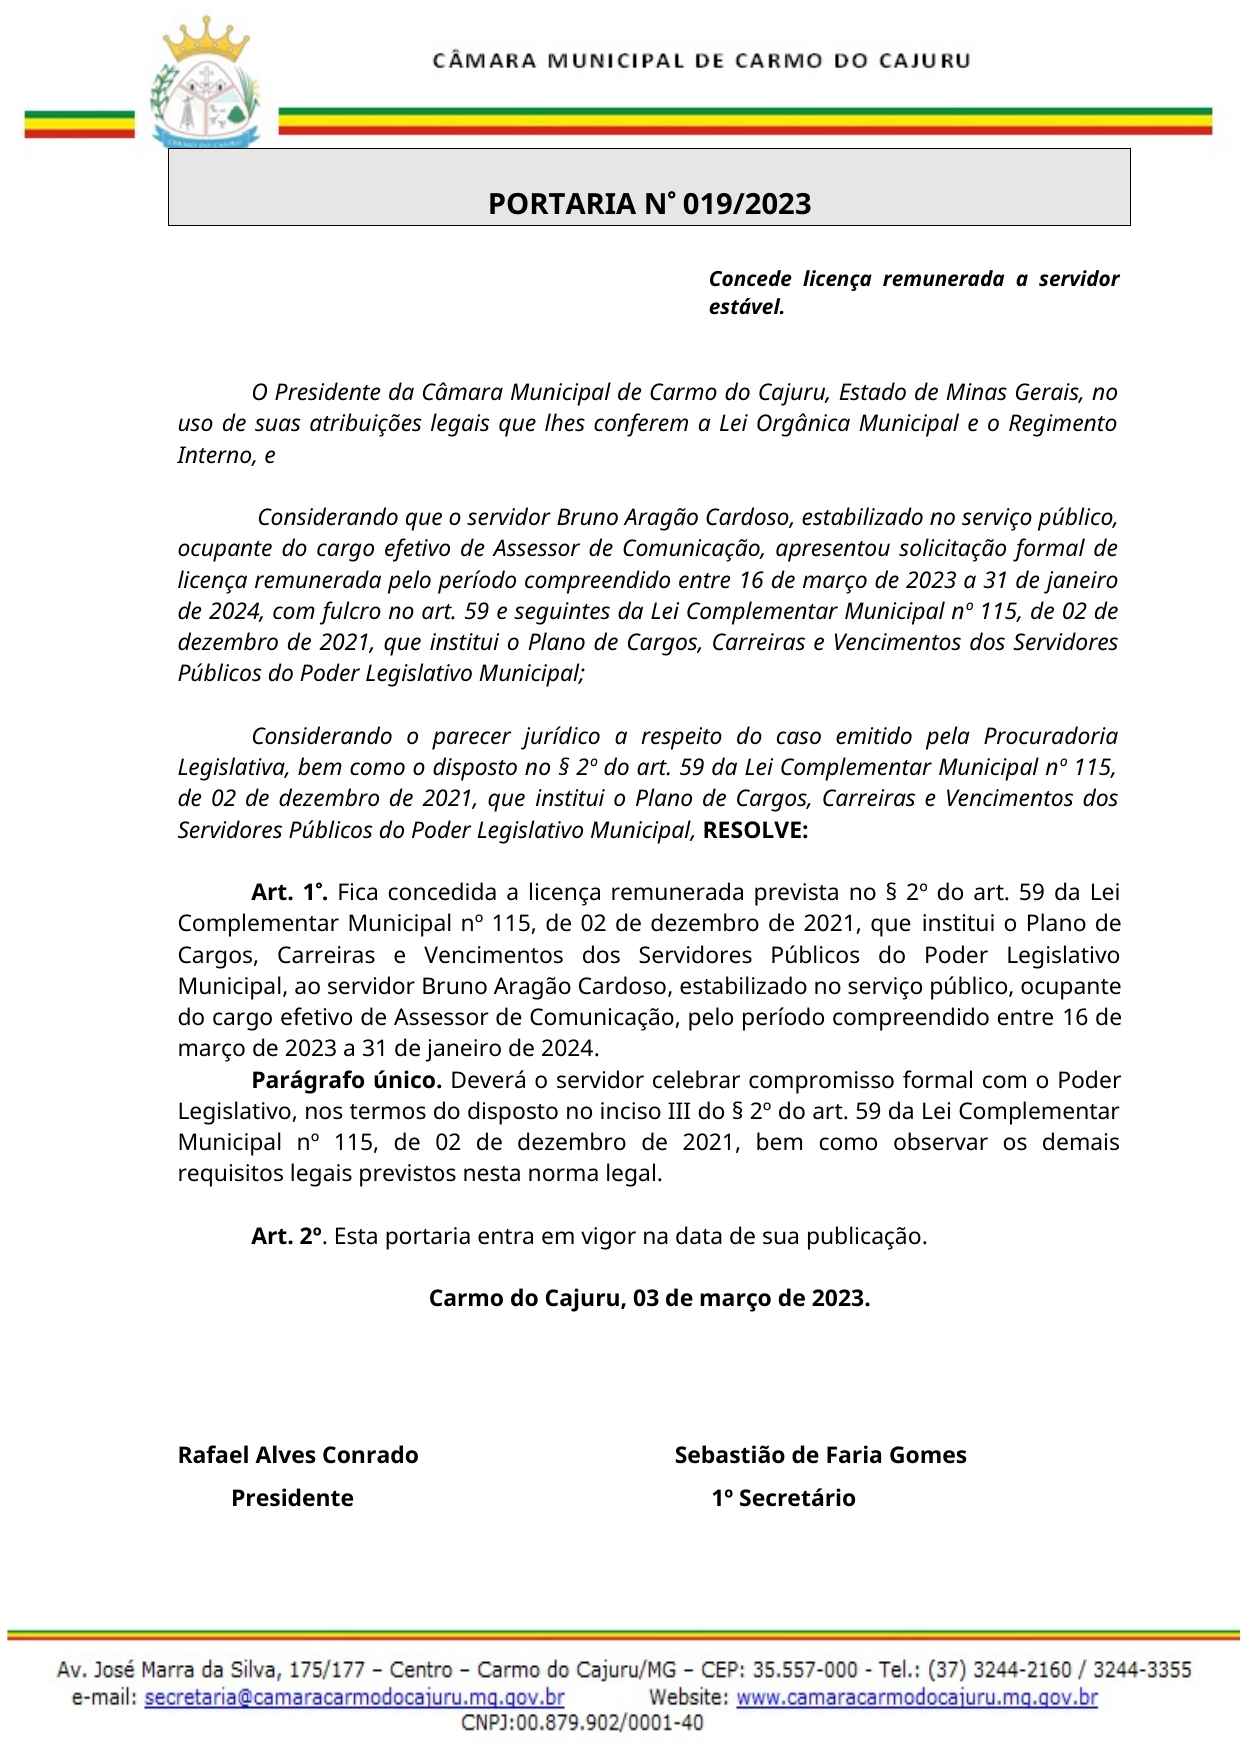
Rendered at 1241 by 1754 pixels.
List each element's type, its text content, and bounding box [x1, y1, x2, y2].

text Concede licença remunerada a servidor estável. [709, 264, 1122, 321]
title PORTARIA N 019/2023 [169, 149, 1130, 225]
picture [7, 1621, 1241, 1754]
text Carmo do Cajuru, 03 de março de 2023. [177, 1282, 1122, 1313]
picture [17, 4, 1232, 180]
text Parágrafo único. Deverá o servidor celebrar compromisso formal com o Poder Legislativo, nos termos do disposto no inciso III do § 2º do art. 59 da Lei Complementar Municipal nº 115, de 02 de dezembro de 2021, bem como observar os demais requisitos legais previstos nesta norma legal. [177, 1063, 1122, 1188]
text O Presidente da Câmara Municipal de Carmo do Cajuru, Estado de Minas Gerais, no uso de suas atribuições legais que lhes conferem a Lei Orgânica Municipal e o Regimento Interno, e [177, 376, 1122, 470]
text Considerando que o servidor Bruno Aragão Cardoso, estabilizado no serviço público, ocupante do cargo efetivo de Assessor de Comunicação, apresentou solicitação formal de licença remunerada pelo período compreendido entre 16 de março de 2023 a 31 de janeiro de 2024, com fulcro no art. 59 e seguintes da Lei Complementar Municipal nº 115, de 02 de dezembro de 2021, que institui o Plano de Cargos, Carreiras e Vencimentos dos Servidores Públicos do Poder Legislativo Municipal; [177, 501, 1122, 688]
text Art. 2º. Esta portaria entra em vigor na data de sua publicação. [177, 1220, 1122, 1251]
text Considerando o parecer jurídico a respeito do caso emitido pela Procuradoria Legislativa, bem como o disposto no § 2º do art. 59 da Lei Complementar Municipal nº 115, de 02 de dezembro de 2021, que institui o Plano de Cargos, Carreiras e Vencimentos dos Servidores Públicos do Poder Legislativo Municipal, RESOLVE: [177, 720, 1122, 845]
text Art. 1. Fica concedida a licença remunerada prevista no § 2º do art. 59 da Lei Complementar Municipal nº 115, de 02 de dezembro de 2021, que institui o Plano de Cargos, Carreiras e Vencimentos dos Servidores Públicos do Poder Legislativo Municipal, ao servidor Bruno Aragão Cardoso, estabilizado no serviço público, ocupante do cargo efetivo de Assessor de Comunicação, pelo período compreendido entre 16 de março de 2023 a 31 de janeiro de 2024. [177, 876, 1122, 1063]
text Rafael Alves Conrado Sebastião de Faria Gomes [177, 1438, 1122, 1470]
text Presidente 1º Secretário [177, 1482, 1122, 1513]
